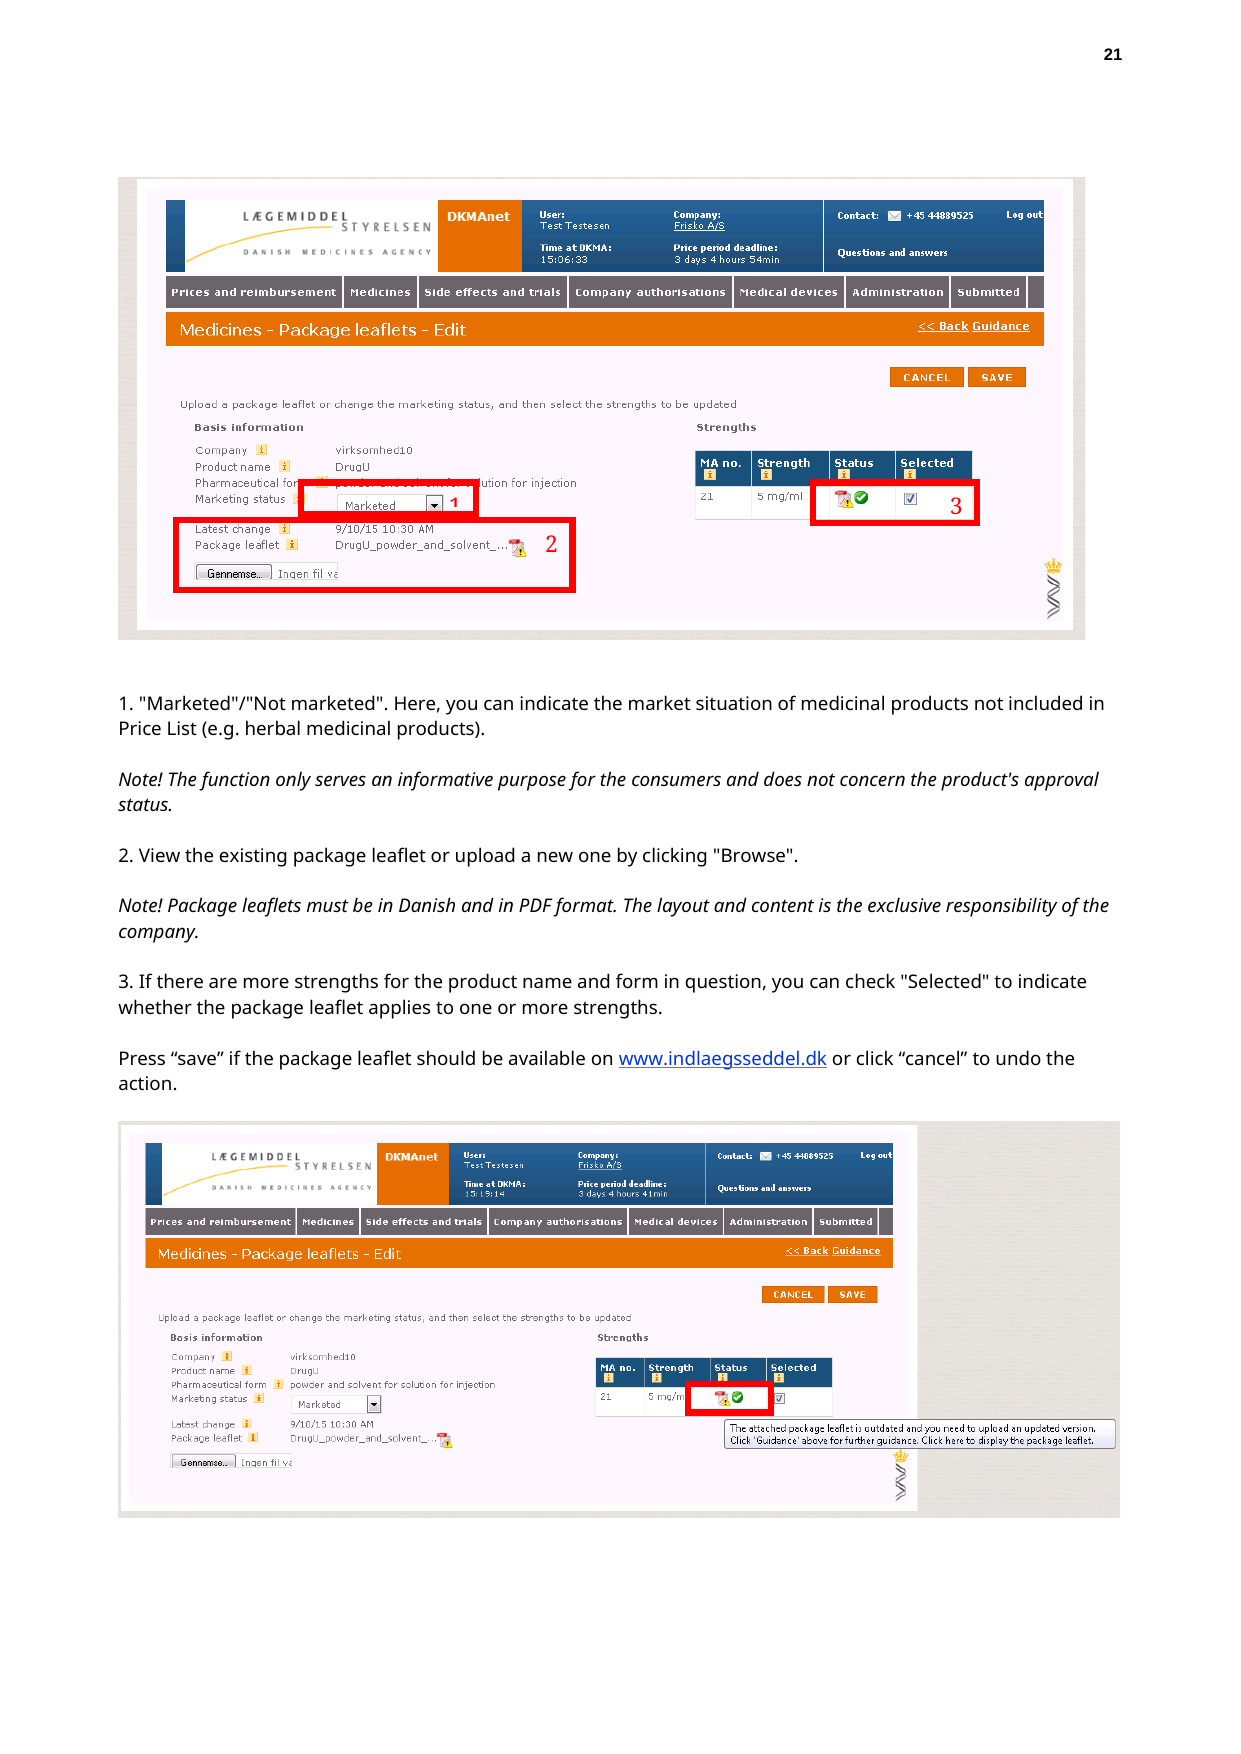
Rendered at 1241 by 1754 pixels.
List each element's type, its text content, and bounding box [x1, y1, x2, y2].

text 3. If there are more strengths for the product name and form in question, you can check "Selected" to indicate whether the package leaflet applies to one or more strengths. [118, 969, 1122, 1020]
picture [118, 1121, 1121, 1518]
text Press “save” if the package leaflet should be available on www.indlaegsseddel.dk or click “cancel” to undo the action. [118, 1045, 1122, 1096]
text Note! Package leaflets must be in Danish and in PDF format. The layout and content is the exclusive responsibility of the company. [118, 893, 1122, 944]
text Note! The function only serves an informative purpose for the consumers and does not concern the product's approval status. [118, 766, 1122, 817]
text 2. View the existing package leaflet or upload a new one by clicking "Browse". [118, 842, 1122, 868]
text 1. "Marketed"/"Not marketed". Here, you can indicate the market situation of medicinal products not included in Price List (e.g. herbal medicinal products). [118, 690, 1122, 741]
picture [118, 177, 1086, 640]
